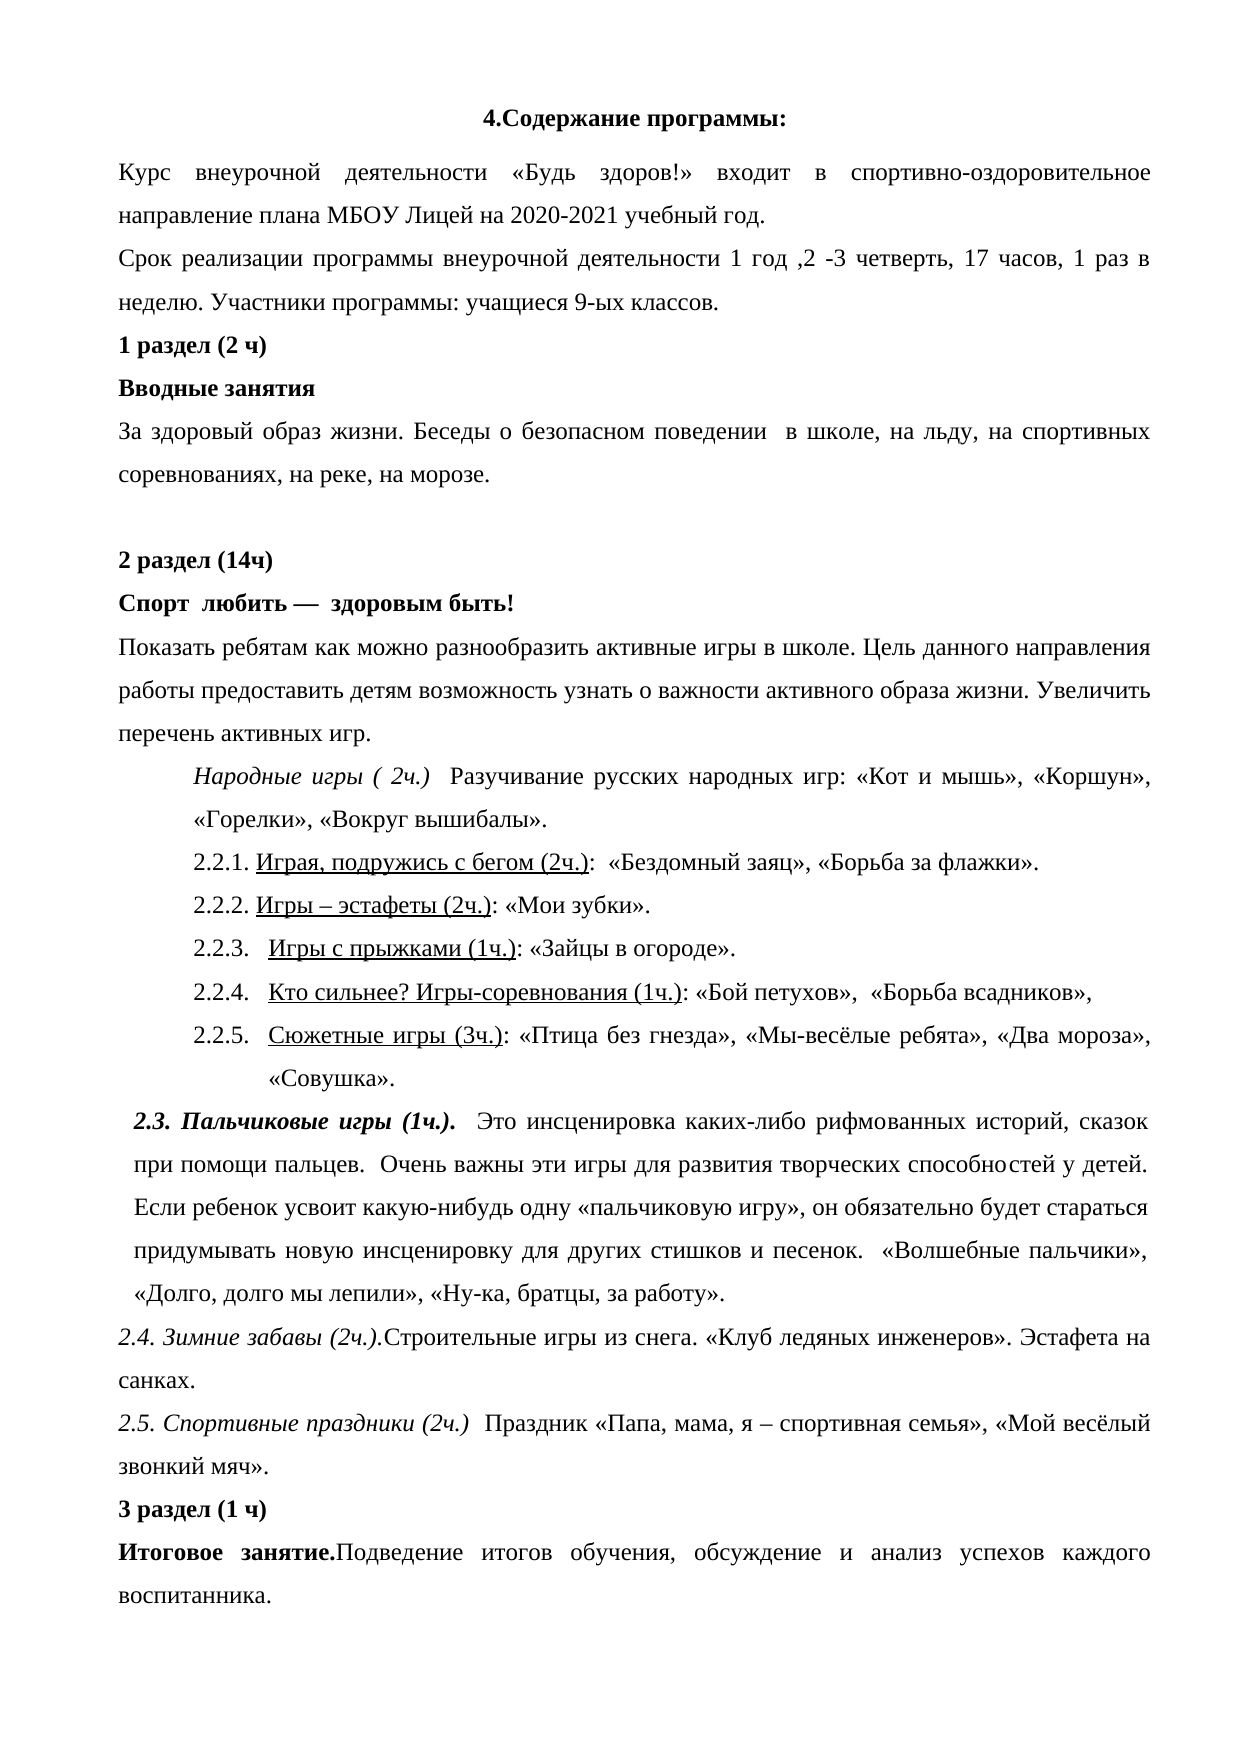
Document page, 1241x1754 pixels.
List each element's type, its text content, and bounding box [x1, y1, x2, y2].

text Вводные занятия [118, 373, 1152, 402]
text Спорт любить — здоровым быть! [118, 588, 1152, 617]
text 2.2.1. Играя, подружись с бегом (2ч.): «Бездомный заяц», «Борьба за флажки». [193, 847, 1152, 876]
list Игры с прыжками (1ч.): «Зайцы в огороде». [193, 933, 1152, 962]
list Кто сильнее? Игры-соревнования (1ч.): «Бой петухов», «Борьба всадников», [193, 977, 1152, 1005]
text 2.5. Спортивные праздники (2ч.) Праздник «Папа, мама, я – спортивная семья», «Мой весёлый звонкий мяч». [118, 1408, 1152, 1480]
text Народные игры ( 2ч.) Разучивание русских народных игр: «Кот и мышь», «Коршун», «Горелки», «Вокруг вышибалы». [193, 761, 1152, 833]
text 4.Содержание программы: [118, 103, 1152, 132]
list Сюжетные игры (3ч.): «Птица без гнезда», «Мы-весёлые ребята», «Два мороза», «Совушка». [193, 1020, 1152, 1092]
text Срок реализации программы внеурочной деятельности 1 год ,2 -3 четверть, 17 часов, 1 раз в неделю. Участники программы: учащиеся 9-ых классов. [118, 243, 1152, 315]
text 1 раздел (2 ч) [118, 330, 1152, 358]
text 2.4. Зимние забавы (2ч.).Строительные игры из снега. «Клуб ледяных инженеров». Эстафета на санках. [118, 1322, 1152, 1393]
text Показать ребятам как можно разнообразить активные игры в школе. Цель данного направления работы предоставить детям возможность узнать о важности активного образа жизни. Увеличить перечень активных игр. [118, 632, 1152, 747]
text Курс внеурочной деятельности «Будь здоров!» входит в спортивно-оздоровительное направление плана МБОУ Лицей на 2020-2021 учебный год. [118, 157, 1152, 229]
text За здоровый образ жизни. Беседы о безопасном поведении в школе, на льду, на спортивных соревнованиях, на реке, на морозе. [118, 416, 1152, 488]
text 2 раздел (14ч) [118, 545, 1152, 574]
text Итоговое занятие.Подведение итогов обучения, обсуждение и анализ успехов каждого воспитанника. [118, 1537, 1152, 1609]
text 2.3. Пальчиковые игры (1ч.). Это инсценировка каких-либо рифмованных историй, сказок при помощи пальцев. Очень важны эти игры для развития творческих способностей у детей. Если ребенок усвоит какую-нибудь одну «пальчиковую игру», он обязательно будет стараться придумывать новую инсценировку для других стишков и песенок. «Волшебные пальчики», «Долго, долго мы лепили», «Ну-ка, братцы, за работу». [134, 1106, 1148, 1307]
text 2.2.2. Игры – эстафеты (2ч.): «Мои зубки». [193, 890, 1152, 919]
text 3 раздел (1 ч) [118, 1494, 1152, 1523]
